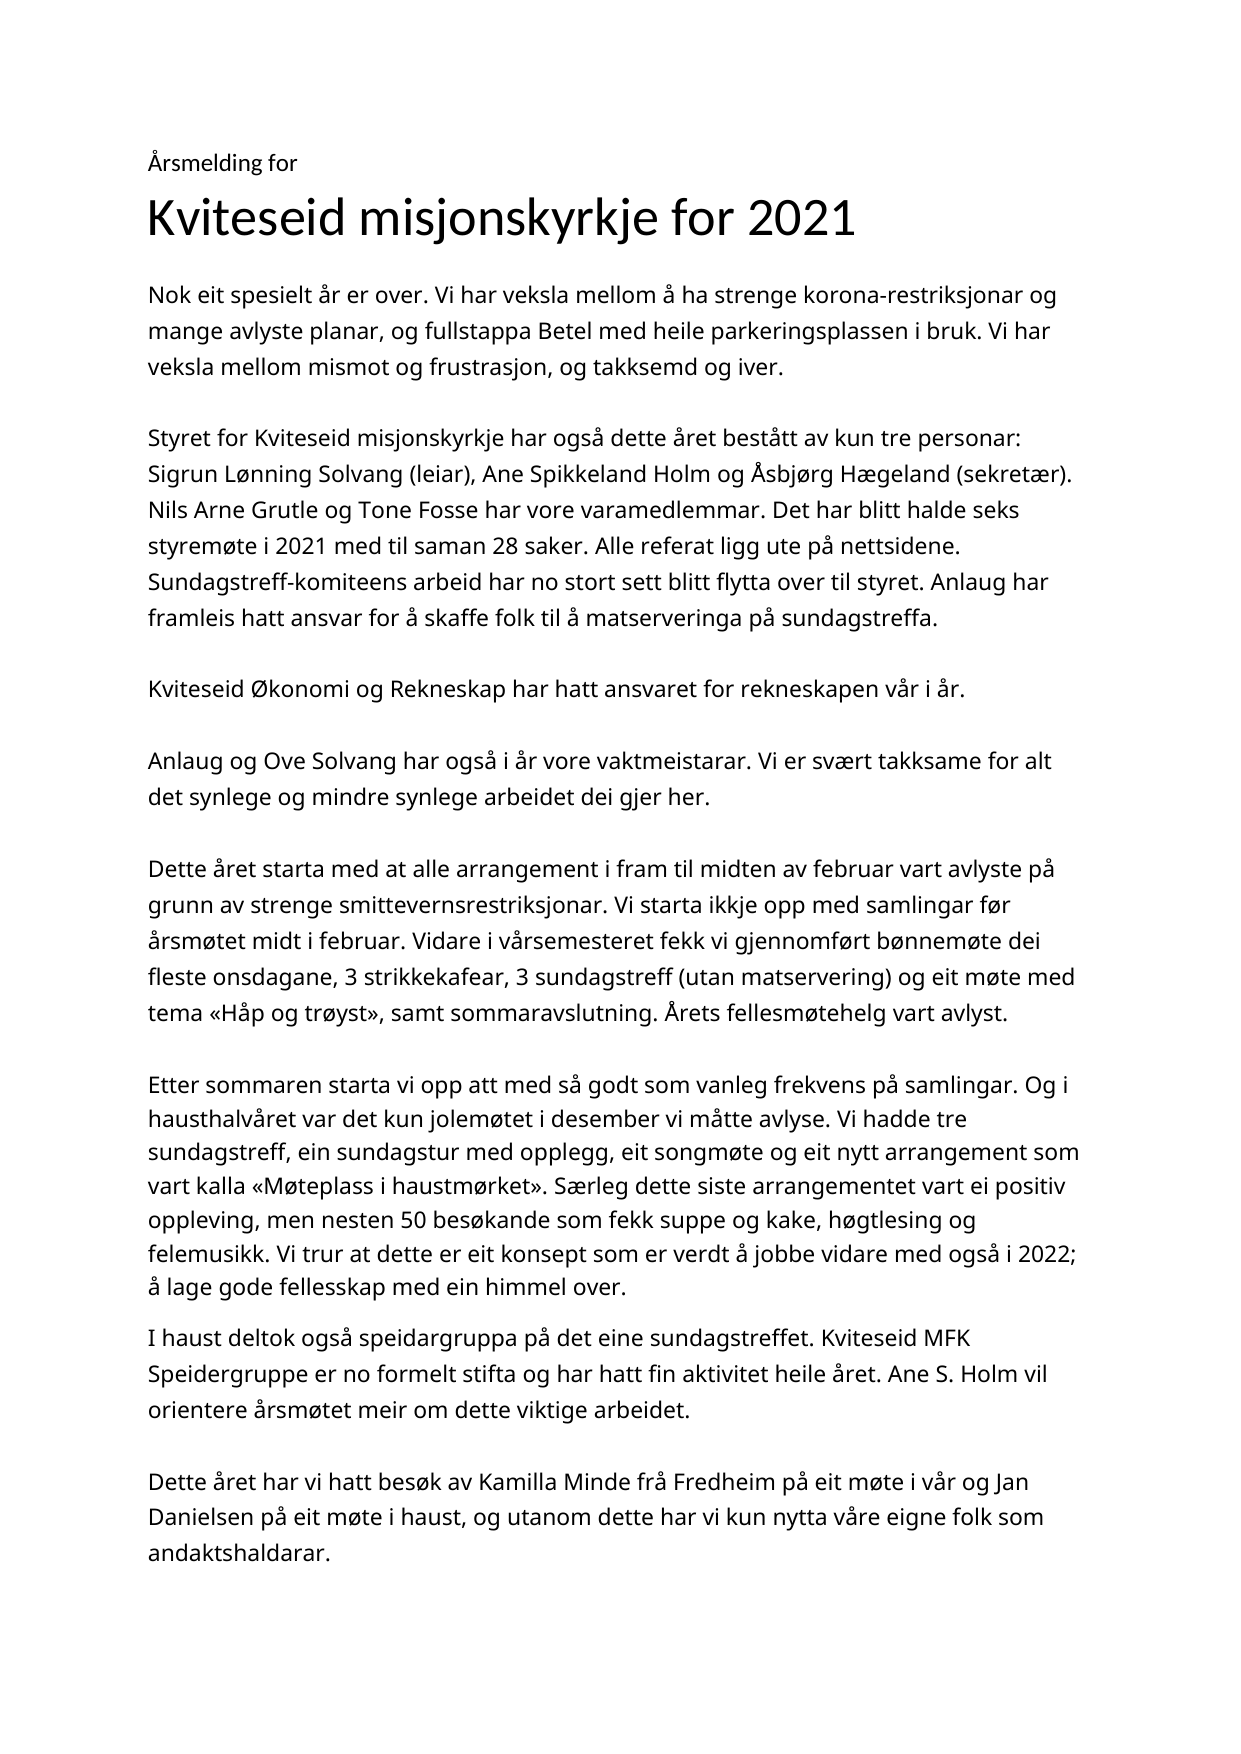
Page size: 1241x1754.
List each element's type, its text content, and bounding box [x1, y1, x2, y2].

text Dette året starta med at alle arrangement i fram til midten av februar vart avlyste på grunn av strenge smittevernsrestriksjonar. Vi starta ikkje opp med samlingar før årsmøtet midt i februar. Vidare i vårsemesteret fekk vi gjennomført bønnemøte dei fleste onsdagane, 3 strikkekafear, 3 sundagstreff (utan matservering) og eit møte med tema «Håp og trøyst», samt sommaravslutning. Årets fellesmøtehelg vart avlyst. [148, 853, 1093, 1028]
text I haust deltok også speidargruppa på det eine sundagstreffet. Kviteseid MFK Speidergruppe er no formelt stifta og har hatt fin aktivitet heile året. Ane S. Holm vil orientere årsmøtet meir om dette viktige arbeidet. [148, 1322, 1093, 1425]
text Dette året har vi hatt besøk av Kamilla Minde frå Fredheim på eit møte i vår og Jan Danielsen på eit møte i haust, og utanom dette har vi kun nytta våre eigne folk som andaktshaldarar. [148, 1465, 1093, 1568]
text Kviteseid Økonomi og Rekneskap har hatt ansvaret for rekneskapen vår i år. [148, 673, 1093, 705]
text Etter sommaren starta vi opp att med så godt som vanleg frekvens på samlingar. Og i hausthalvåret var det kun jolemøtet i desember vi måtte avlyse. Vi hadde tre sundagstreff, ein sundagstur med opplegg, eit songmøte og eit nytt arrangement som vart kalla «Møteplass i haustmørket». Særleg dette siste arrangementet vart ei positiv oppleving, men nesten 50 besøkande som fekk suppe og kake, høgtlesing og felemusikk. Vi trur at dette er eit konsept som er verdt å jobbe vidare med også i 2022; å lage gode fellesskap med ein himmel over. [148, 1069, 1093, 1302]
text Nok eit spesielt år er over. Vi har veksla mellom å ha strenge korona-restriksjonar og mange avlyste planar, og fullstappa Betel med heile parkeringsplassen i bruk. Vi har veksla mellom mismot og frustrasjon, og takksemd og iver. [148, 279, 1093, 382]
text Anlaug og Ove Solvang har også i år vore vaktmeistarar. Vi er svært takksame for alt det synlege og mindre synlege arbeidet dei gjer her. [148, 745, 1093, 812]
text Årsmelding for [148, 148, 1093, 178]
text Kviteseid misjonskyrkje for 2021 [148, 183, 1093, 249]
text Styret for Kviteseid misjonskyrkje har også dette året bestått av kun tre personar: Sigrun Lønning Solvang (leiar), Ane Spikkeland Holm og Åsbjørg Hægeland (sekretær). Nils Arne Grutle og Tone Fosse har vore varamedlemmar. Det har blitt halde seks styremøte i 2021 med til saman 28 saker. Alle referat ligg ute på nettsidene. Sundagstreff-komiteens arbeid har no stort sett blitt flytta over til styret. Anlaug har framleis hatt ansvar for å skaffe folk til å matserveringa på sundagstreffa. [148, 422, 1093, 633]
